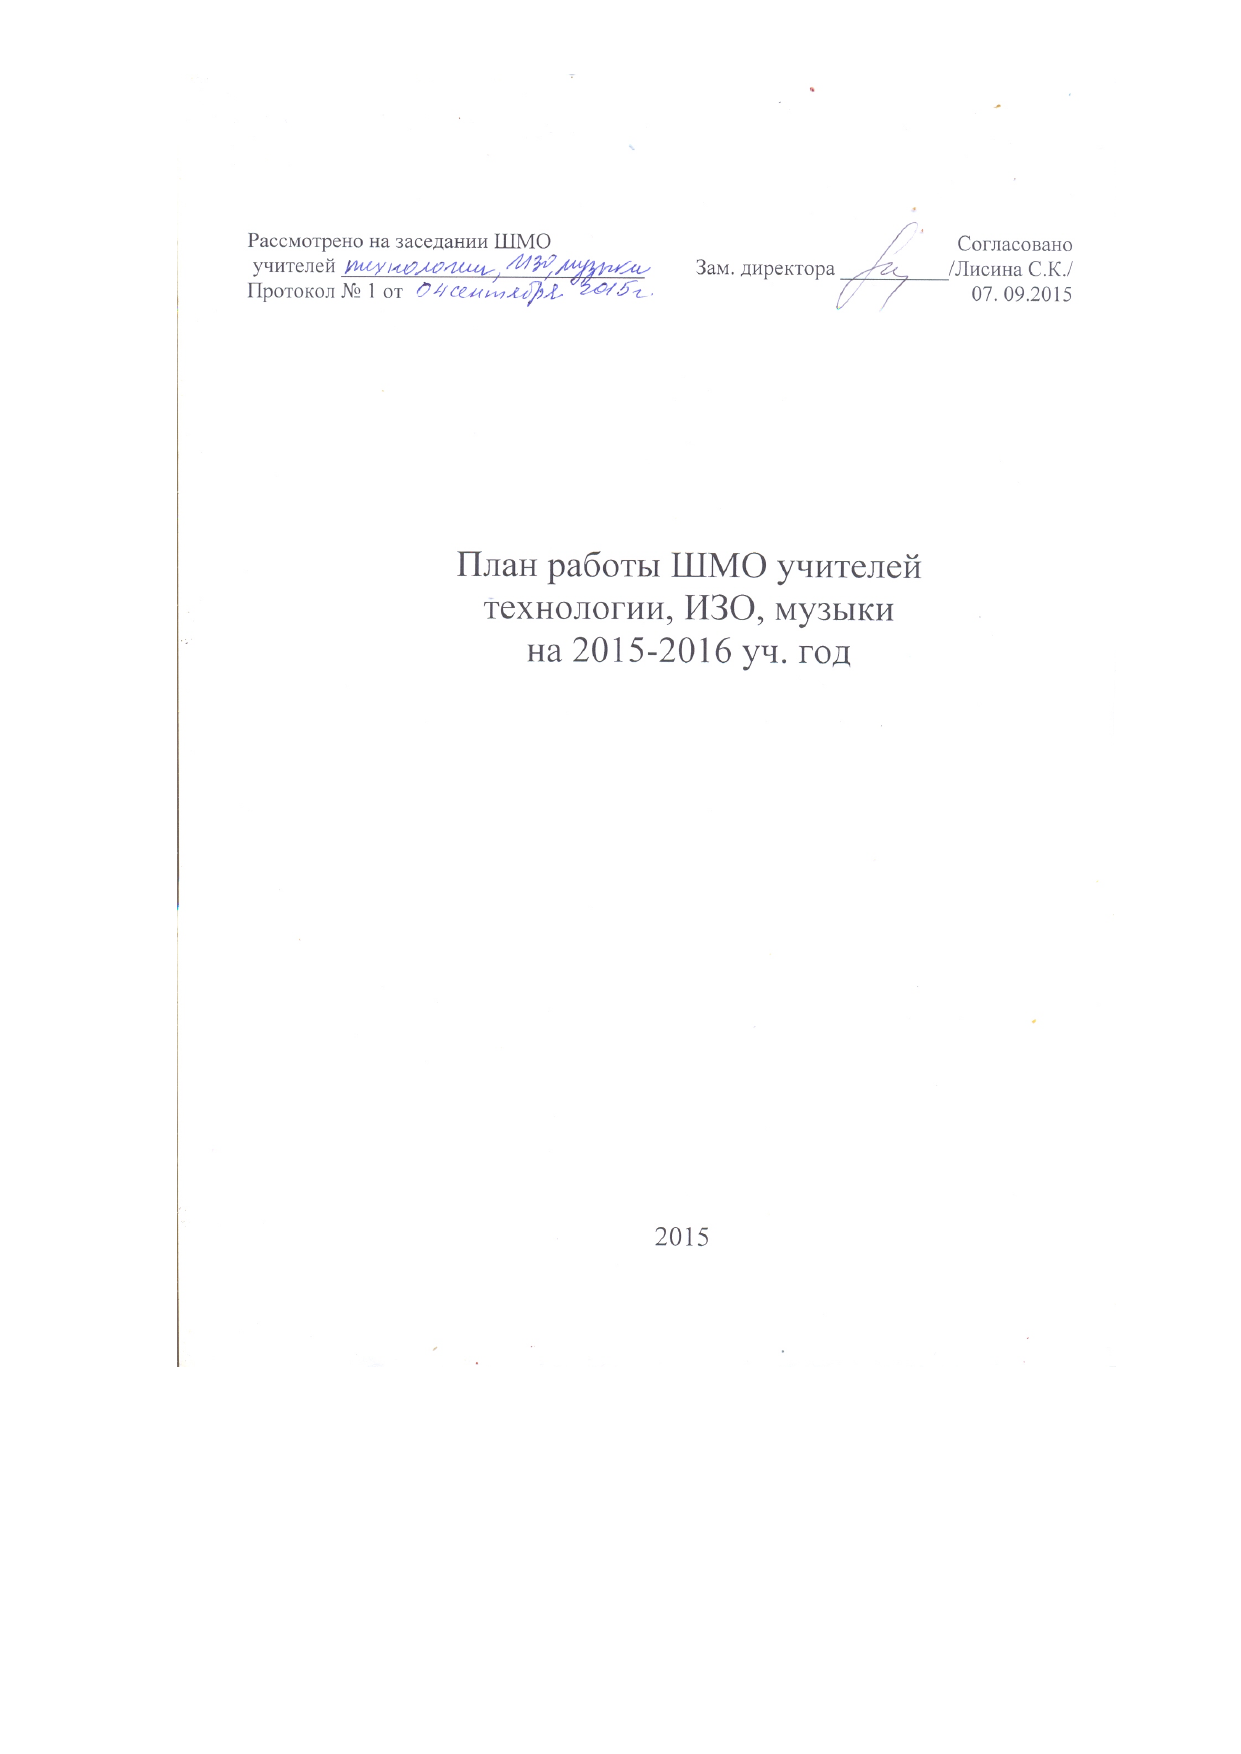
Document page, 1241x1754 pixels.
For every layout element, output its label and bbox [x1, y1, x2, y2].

picture [177, 74, 1116, 1367]
